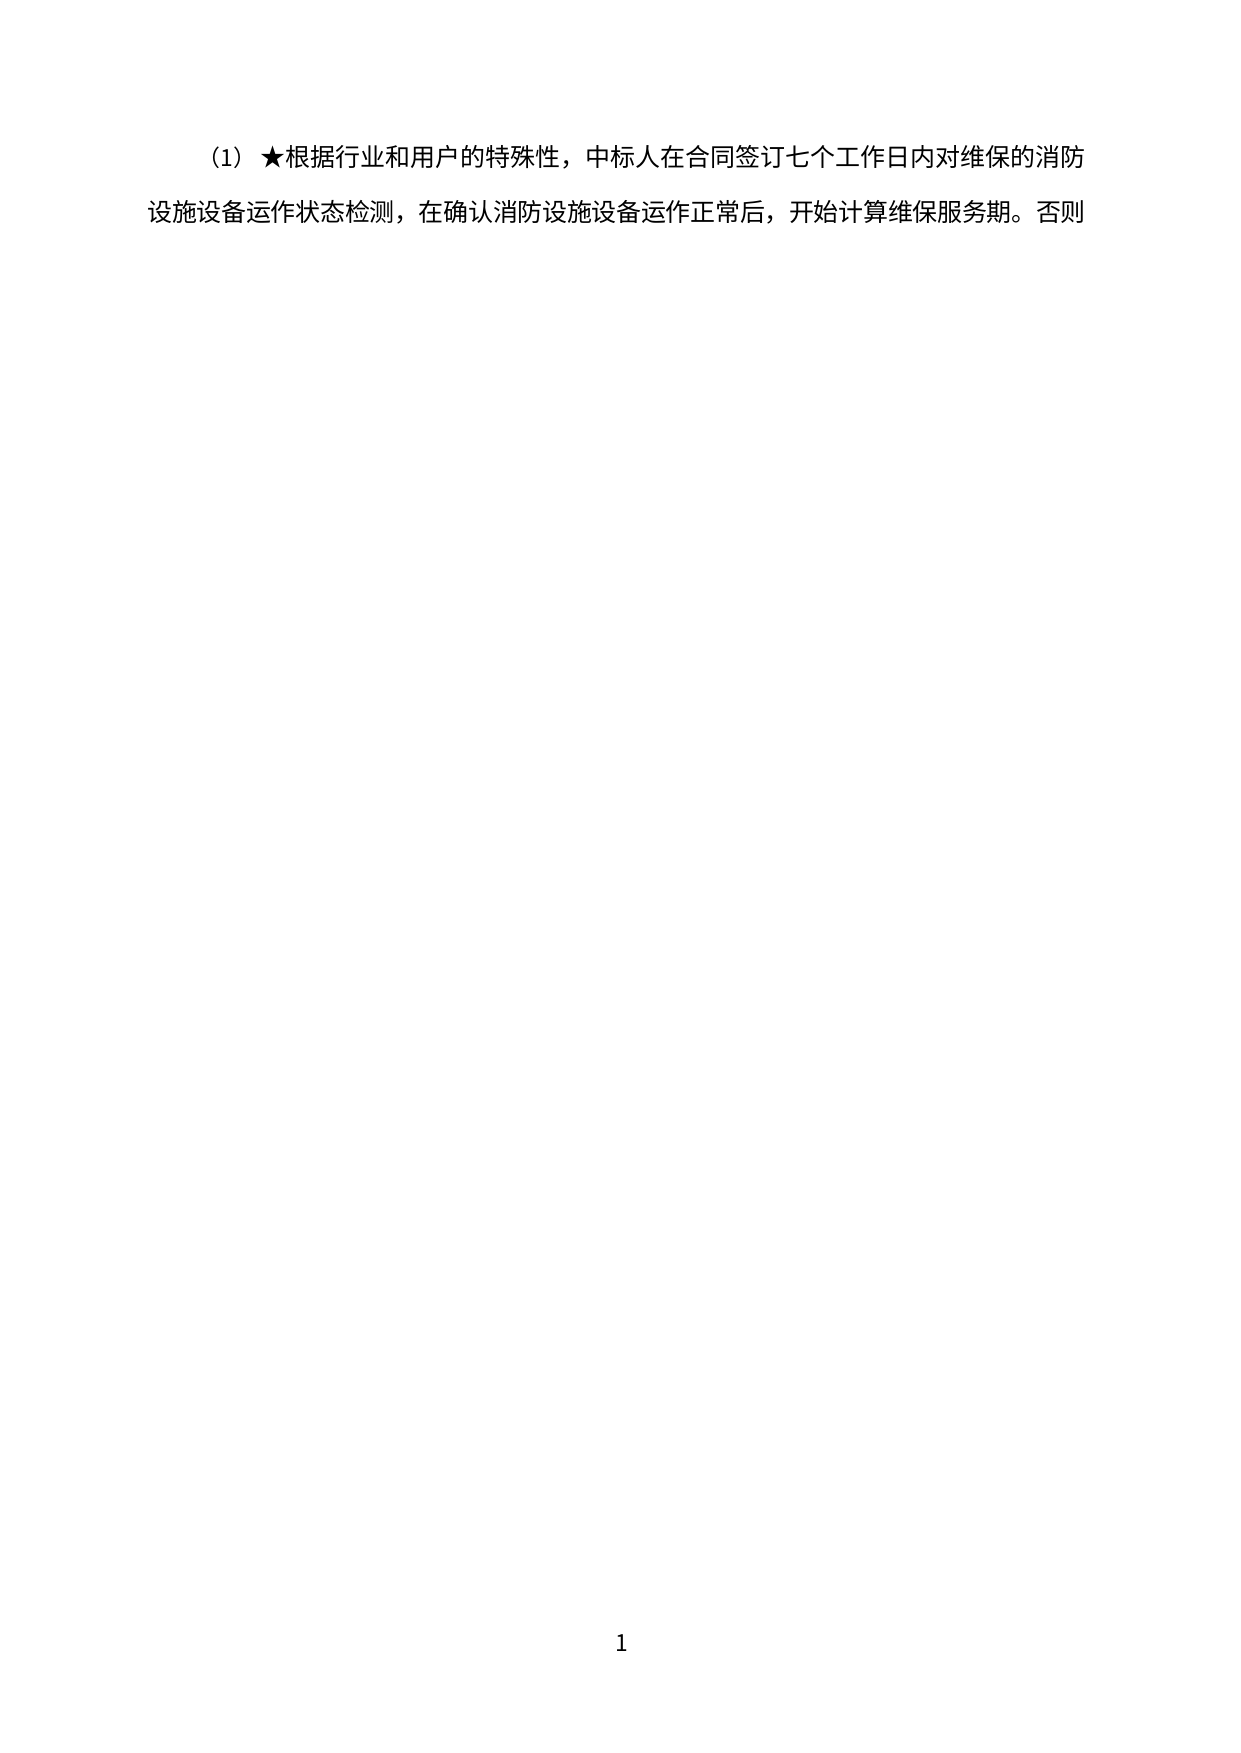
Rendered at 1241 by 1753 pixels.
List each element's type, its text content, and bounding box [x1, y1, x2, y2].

list ★根据行业和用户的特殊性，中标人在合同签订七个工作日内对维保的消防设施设备运作状态检测，在确认消防设施设备运作正常后，开始计算维保服务期。否则 [147, 137, 1094, 228]
